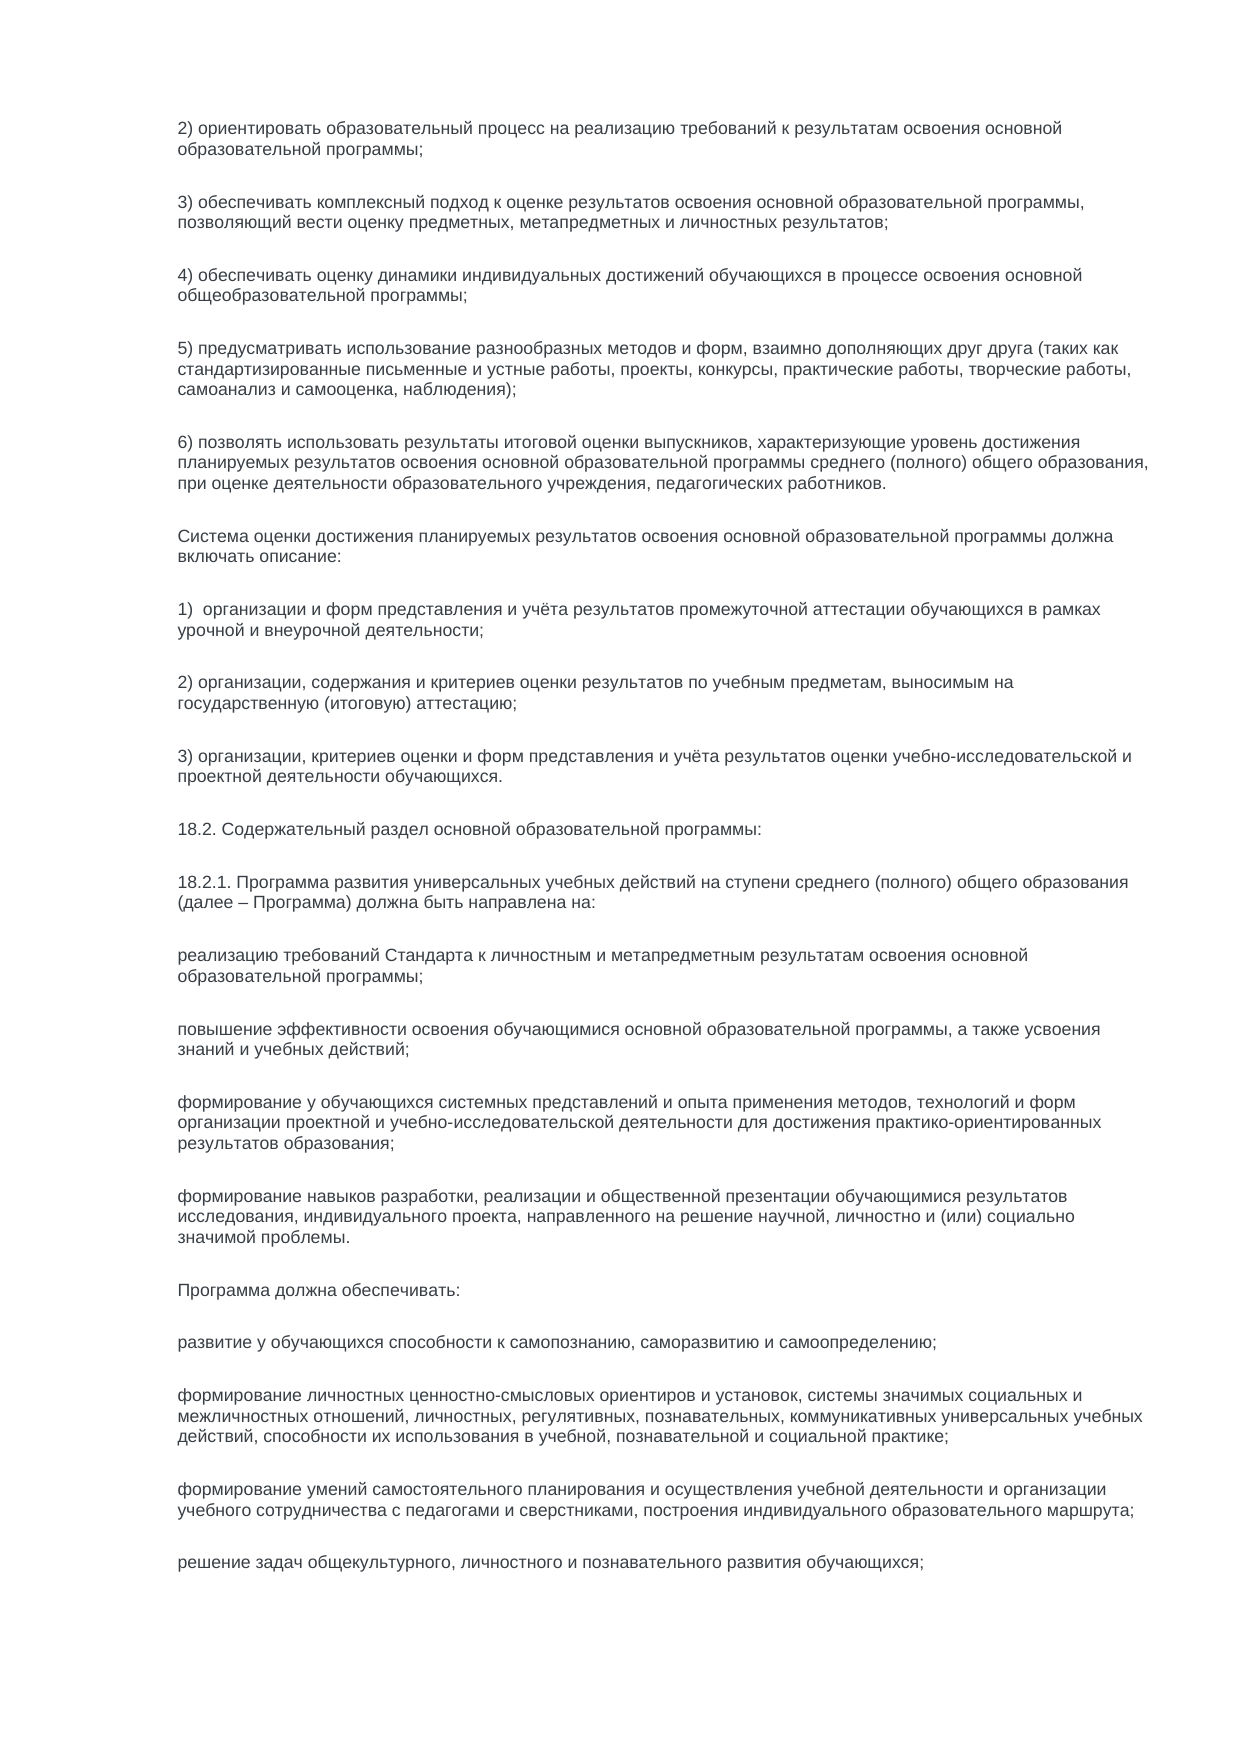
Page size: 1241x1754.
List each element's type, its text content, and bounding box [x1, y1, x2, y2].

text реализацию требований Стандарта к личностным и метапредметным результатам освоения основной образовательной программы; [177, 945, 1152, 986]
text формирование личностных ценностно-смысловых ориентиров и установок, системы значимых социальных и межличностных отношений, личностных, регулятивных, познавательных, коммуникативных универсальных учебных действий, способности их использования в учебной, познавательной и социальной практике; [177, 1385, 1152, 1446]
text 5) предусматривать использование разнообразных методов и форм, взаимно дополняющих друг друга (таких как стандартизированные письменные и устные работы, проекты, конкурсы, практические работы, творческие работы, самоанализ и самооценка, наблюдения); [177, 338, 1152, 399]
text 4) обеспечивать оценку динамики индивидуальных достижений обучающихся в процессе освоения основной общеобразовательной программы; [177, 265, 1152, 306]
text 6) позволять использовать результаты итоговой оценки выпускников, характеризующие уровень достижения планируемых результатов освоения основной образовательной программы среднего (полного) общего образования, при оценке деятельности образовательного учреждения, педагогических работников. [177, 432, 1152, 493]
text 1) организации и форм представления и учёта результатов промежуточной аттестации обучающихся в рамках урочной и внеурочной деятельности; [177, 599, 1152, 640]
text 18.2.1. Программа развития универсальных учебных действий на ступени среднего (полного) общего образования (далее – Программа) должна быть направлена на: [177, 872, 1152, 913]
text 3) организации, критериев оценки и форм представления и учёта результатов оценки учебно-исследовательской и проектной деятельности обучающихся. [177, 746, 1152, 786]
text 3) обеспечивать комплексный подход к оценке результатов освоения основной образовательной программы, позволяющий вести оценку предметных, метапредметных и личностных результатов; [177, 191, 1152, 232]
text 18.2. Содержательный раздел основной образовательной программы: [177, 819, 1152, 839]
text развитие у обучающихся способности к самопознанию, саморазвитию и самоопределению; [177, 1332, 1152, 1353]
text 2) ориентировать образовательный процесс на реализацию требований к результатам освоения основной образовательной программы; [177, 118, 1152, 159]
text формирование навыков разработки, реализации и общественной презентации обучающимися результатов исследования, индивидуального проекта, направленного на решение научной, личностно и (или) социально значимой проблемы. [177, 1186, 1152, 1247]
text решение задач общекультурного, личностного и познавательного развития обучающихся; [177, 1552, 1152, 1573]
text Система оценки достижения планируемых результатов освоения основной образовательной программы должна включать описание: [177, 526, 1152, 566]
text Программа должна обеспечивать: [177, 1279, 1152, 1300]
text формирование умений самостоятельного планирования и осуществления учебной деятельности и организации учебного сотрудничества с педагогами и сверстниками, построения индивидуального образовательного маршрута; [177, 1479, 1152, 1520]
text 2) организации, содержания и критериев оценки результатов по учебным предметам, выносимым на государственную (итоговую) аттестацию; [177, 672, 1152, 713]
text повышение эффективности освоения обучающимися основной образовательной программы, а также усвоения знаний и учебных действий; [177, 1018, 1152, 1059]
text формирование у обучающихся системных представлений и опыта применения методов, технологий и форм организации проектной и учебно-исследовательской деятельности для достижения практико-ориентированных результатов образования; [177, 1092, 1152, 1153]
